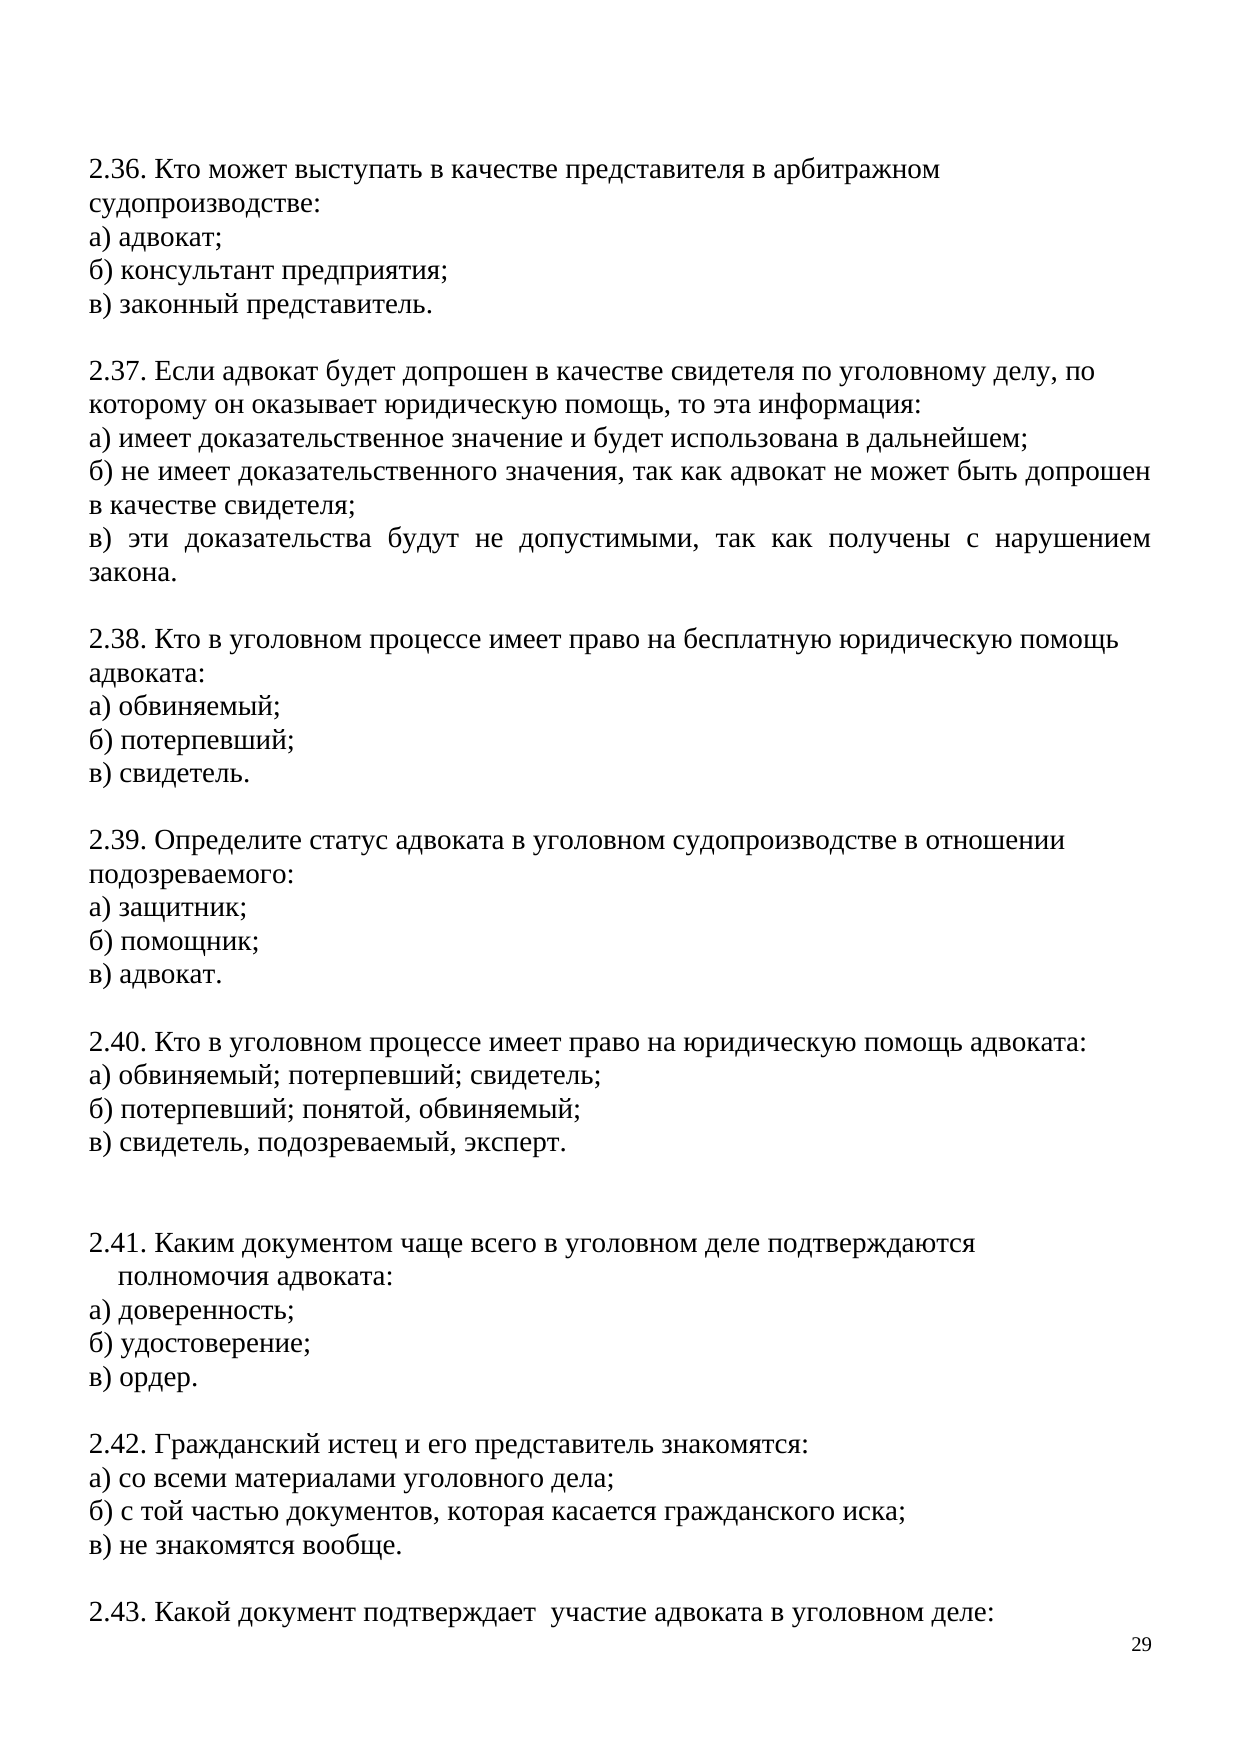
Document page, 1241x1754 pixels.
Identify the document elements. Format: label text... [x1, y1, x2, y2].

text в) не знакомятся вообще. [88, 1527, 1152, 1560]
text в) адвокат. [88, 957, 1152, 990]
text 2.40. Кто в уголовном процессе имеет право на юридическую помощь адвоката: [88, 1024, 1152, 1057]
text 2.37. Если адвокат будет допрошен в качестве свидетеля по уголовному делу, по которому он оказывает юридическую помощь, то эта информация: [88, 353, 1152, 420]
text в) законный представитель. [88, 286, 1152, 319]
text а) со всеми материалами уголовного дела; [88, 1460, 1152, 1493]
text в) свидетель, подозреваемый, эксперт. [88, 1124, 1152, 1158]
text б) не имеет доказательственного значения, так как адвокат не может быть допрошен в качестве свидетеля; [88, 453, 1152, 521]
text а) обвиняемый; потерпевший; свидетель; [88, 1057, 1152, 1091]
text 2.41. Каким документом чаще всего в уголовном деле подтверждаются [88, 1225, 1152, 1258]
text в) ордер. [88, 1359, 1152, 1393]
text 2.43. Какой документ подтверждает участие адвоката в уголовном деле: [88, 1594, 1152, 1627]
text а) имеет доказательственное значение и будет использована в дальнейшем; [88, 420, 1152, 453]
text а) обвиняемый; [88, 688, 1152, 722]
text а) доверенность; [88, 1292, 1152, 1326]
text б) консультант предприятия; [88, 252, 1152, 286]
text б) удостоверение; [88, 1326, 1152, 1359]
text б) помощник; [88, 923, 1152, 957]
text 2.42. Гражданский истец и его представитель знакомятся: [88, 1426, 1152, 1460]
text 2.39. Определите статус адвоката в уголовном судопроизводстве в отношении подозреваемого: [88, 822, 1152, 889]
text б) потерпевший; понятой, обвиняемый; [88, 1091, 1152, 1124]
text 2.36. Кто может выступать в качестве представителя в арбитражном судопроизводстве: [88, 152, 1152, 219]
text 2.38. Кто в уголовном процессе имеет право на бесплатную юридическую помощь адвоката: [88, 621, 1152, 688]
text в) свидетель. [88, 755, 1152, 789]
text а) защитник; [88, 889, 1152, 923]
text а) адвокат; [88, 219, 1152, 252]
text в) эти доказательства будут не допустимыми, так как получены с нарушением закона. [88, 521, 1152, 588]
text б) потерпевший; [88, 722, 1152, 755]
text б) с той частью документов, которая касается гражданского иска; [88, 1493, 1152, 1527]
text полномочия адвоката: [88, 1258, 1152, 1292]
